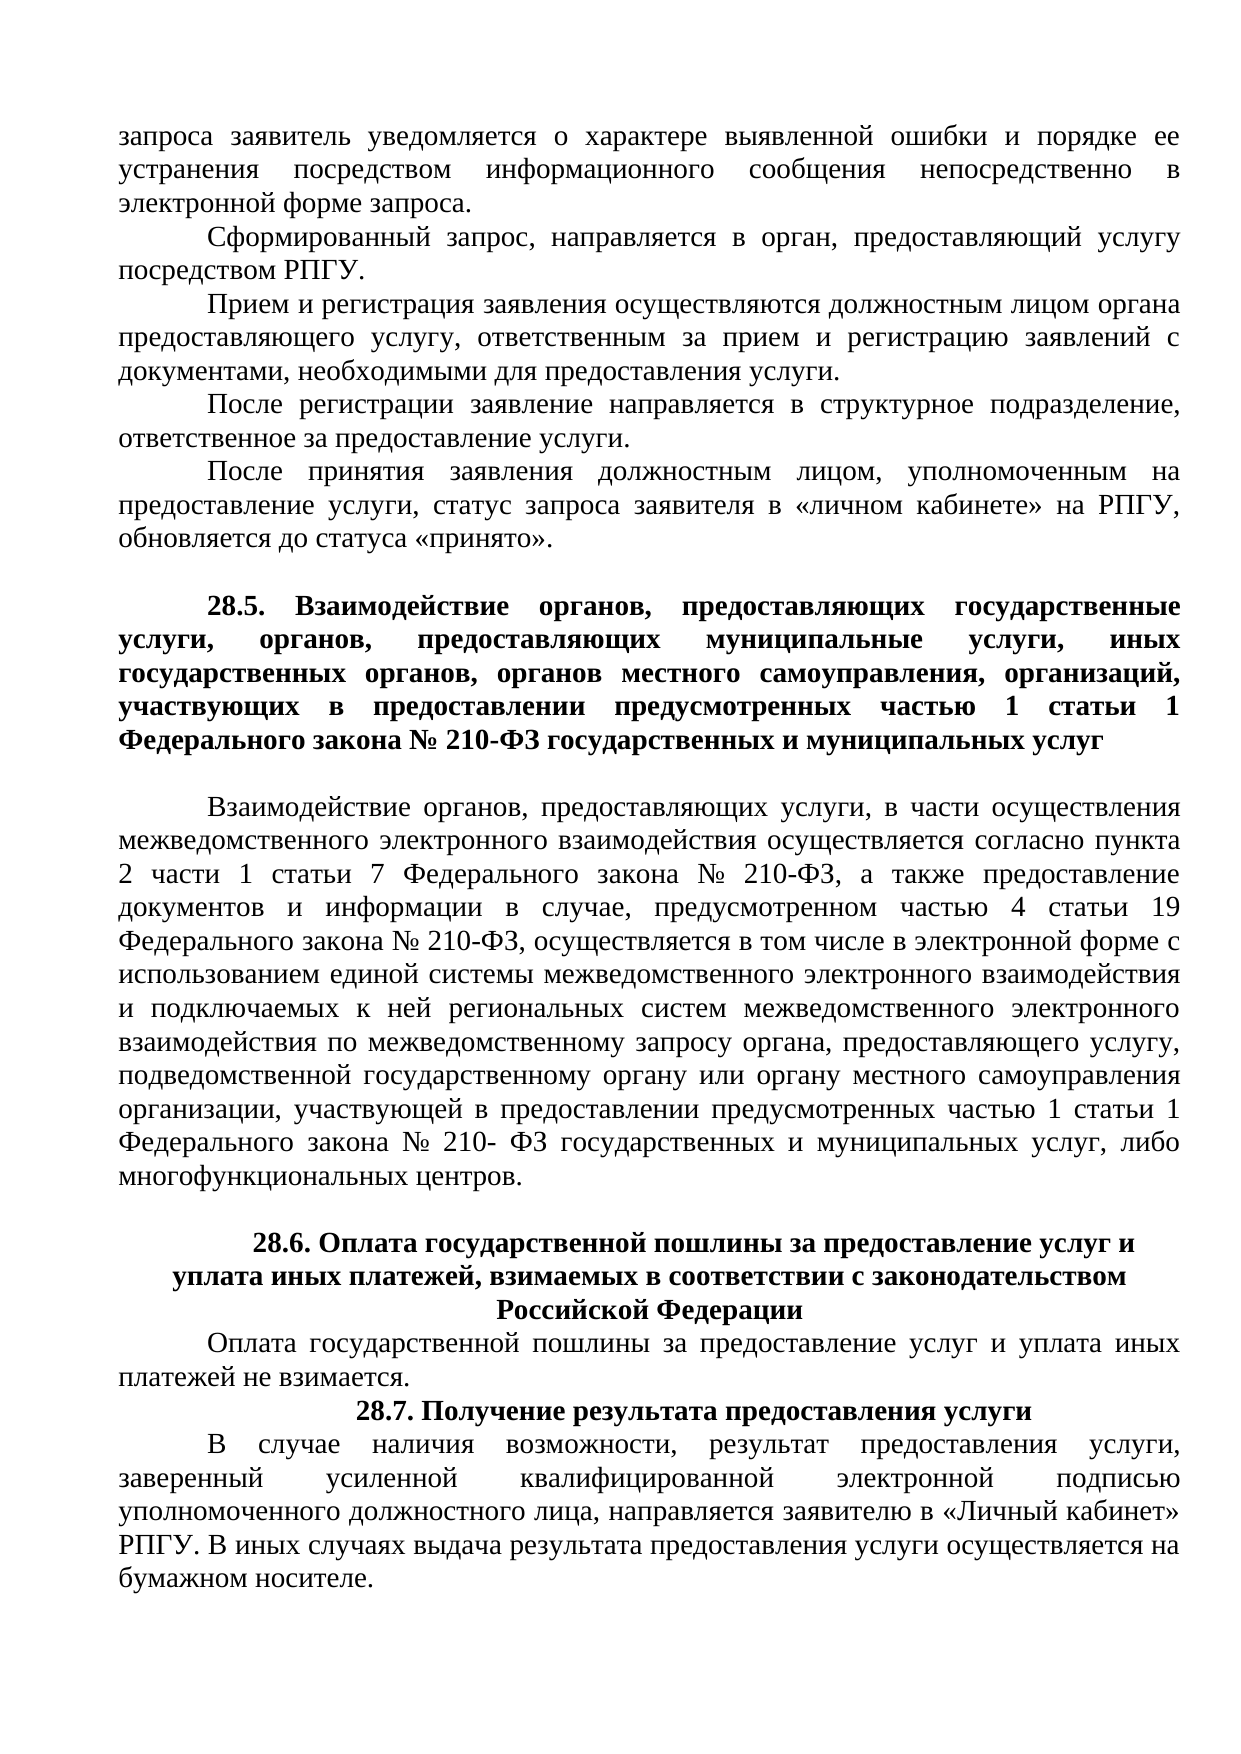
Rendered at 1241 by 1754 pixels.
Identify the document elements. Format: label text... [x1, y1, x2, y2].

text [118, 118, 1181, 219]
text 28.7. Получение результата предоставления услуги [118, 1393, 1181, 1426]
text Прием и регистрация заявления осуществляются должностным лицом органа предоставляющего услугу, ответственным за прием и регистрацию заявлений с документами, необходимыми для предоставления услуги. [118, 286, 1181, 386]
text Сформированный запрос, направляется в орган, предоставляющий услугу посредством РПГУ. [118, 219, 1181, 286]
text 28.6. Оплата государственной пошлины за предоставление услуг и уплата иных платежей, взимаемых в соответствии с законодательством Российской Федерации [118, 1225, 1181, 1326]
text В случае наличия возможности, результат предоставления услуги, заверенный усиленной квалифицированной электронной подписью уполномоченного должностного лица, направляется заявителю в «Личный кабинет» РПГУ. В иных случаях выдача результата предоставления услуги осуществляется на бумажном носителе. [118, 1426, 1181, 1594]
text 28.5. Взаимодействие органов, предоставляющих государственные услуги, органов, предоставляющих муниципальные услуги, иных государственных органов, органов местного самоуправления, организаций, участвующих в предоставлении предусмотренных частью 1 статьи 1 Федерального закона № 210-ФЗ государственных и муниципальных услуг [118, 588, 1181, 755]
text Оплата государственной пошлины за предоставление услуг и уплата иных платежей не взимается. [118, 1326, 1181, 1393]
text После регистрации заявление направляется в структурное подразделение, ответственное за предоставление услуги. [118, 386, 1181, 453]
text Взаимодействие органов, предоставляющих услуги, в части осуществления межведомственного электронного взаимодействия осуществляется согласно пункта 2 части 1 статьи 7 Федерального закона № 210-ФЗ, а также предоставление документов и информации в случае, предусмотренном частью 4 статьи 19 Федерального закона № 210-ФЗ, осуществляется в том числе в электронной форме с использованием единой системы межведомственного электронного взаимодействия и подключаемых к ней региональных систем межведомственного электронного взаимодействия по межведомственному запросу органа, предоставляющего услугу, подведомственной государственному органу или органу местного самоуправления организации, участвующей в предоставлении предусмотренных частью 1 статьи 1 Федерального закона № 210- ФЗ государственных и муниципальных услуг, либо многофункциональных центров. [118, 789, 1181, 1191]
text После принятия заявления должностным лицом, уполномоченным на предоставление услуги, статус запроса заявителя в «личном кабинете» на РПГУ, обновляется до статуса «принято». [118, 453, 1181, 554]
